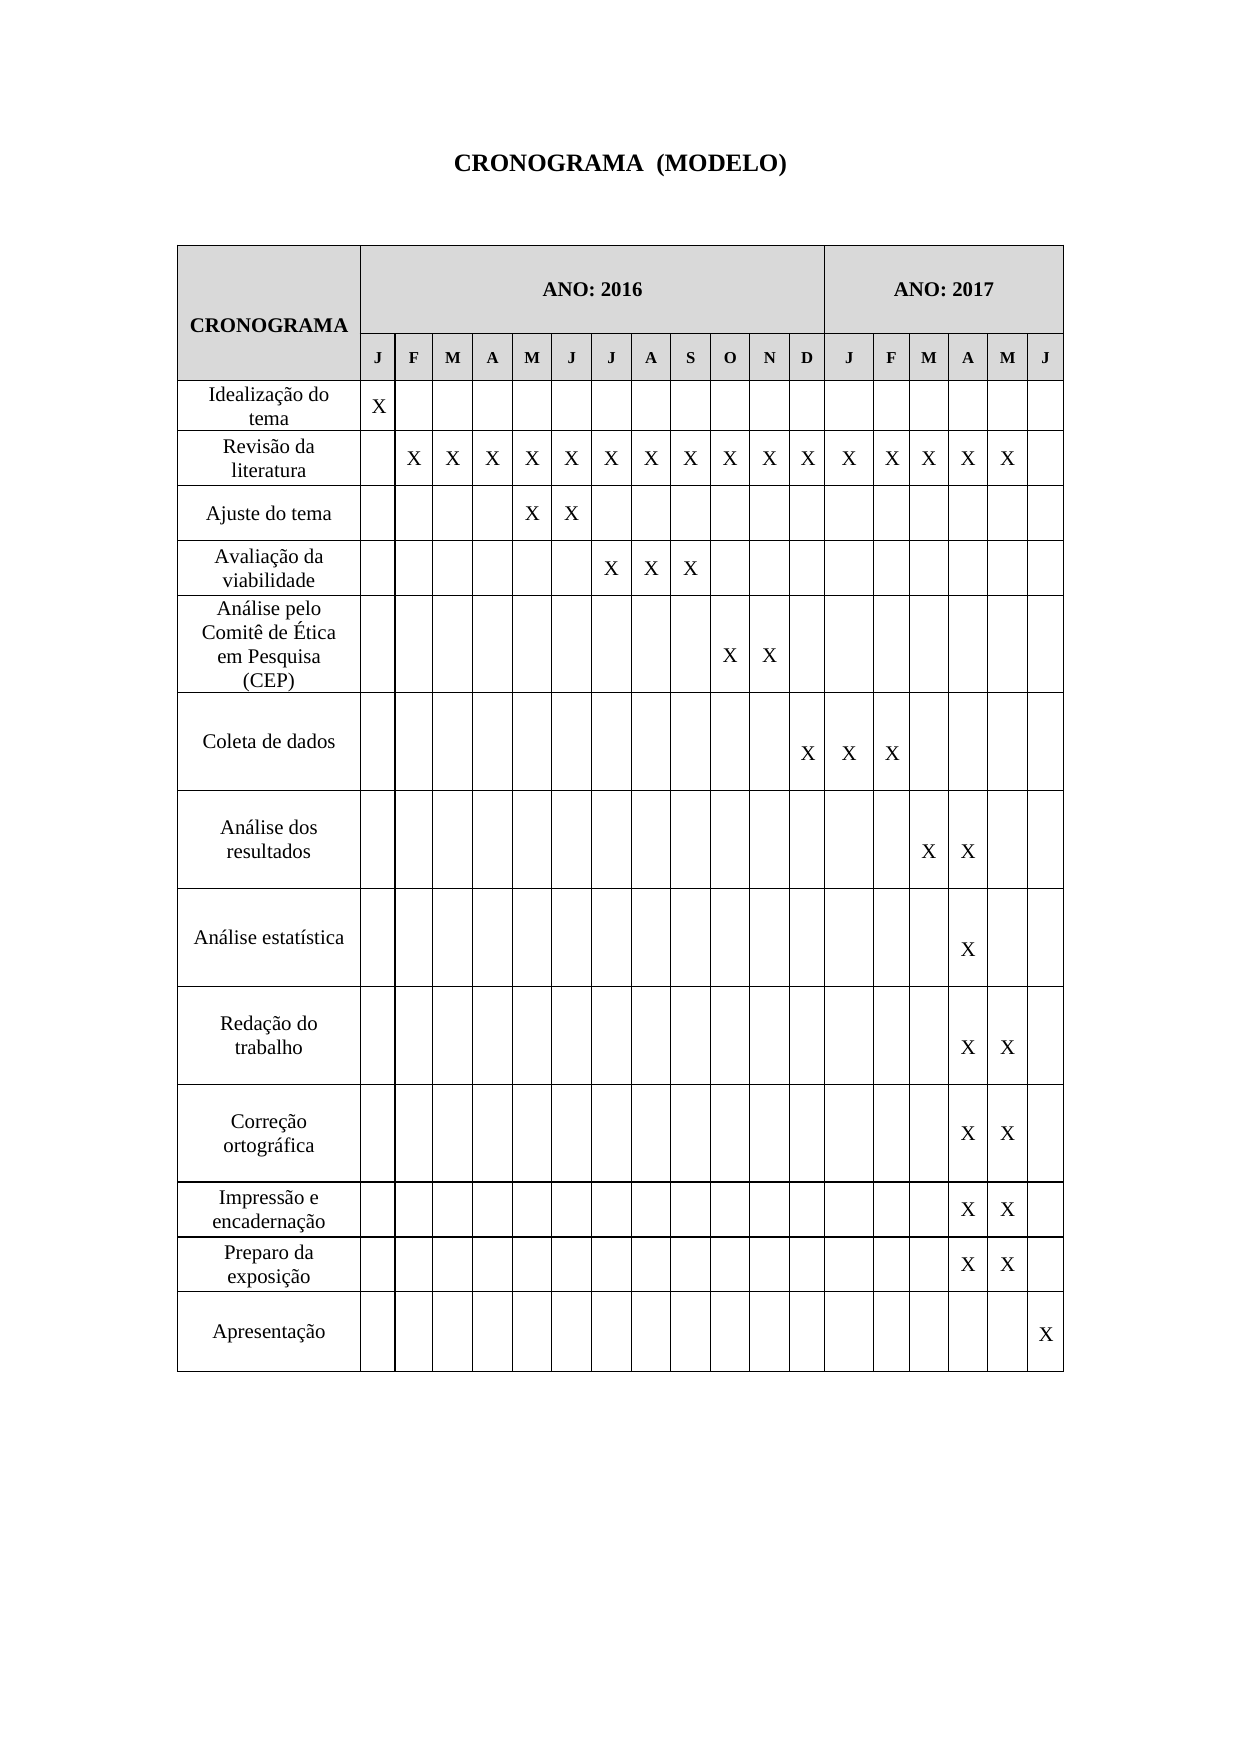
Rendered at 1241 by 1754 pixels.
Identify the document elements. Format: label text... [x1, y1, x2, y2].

table_cell [396, 1183, 432, 1236]
table_cell S [671, 334, 710, 380]
table_cell [949, 486, 987, 540]
table_cell [1028, 987, 1063, 1083]
table_cell [396, 889, 432, 986]
table_cell [473, 541, 512, 594]
table_cell [949, 1292, 987, 1371]
table_cell [361, 987, 394, 1083]
table_cell Apresentação [178, 1292, 360, 1371]
table_cell F [874, 334, 909, 380]
table_cell X [949, 431, 987, 485]
table_cell [874, 1292, 909, 1371]
table_cell [361, 486, 394, 540]
table_cell [396, 693, 432, 790]
table_cell X [988, 987, 1027, 1083]
table_cell [552, 1085, 591, 1181]
table_cell [1028, 1183, 1063, 1236]
table_cell X [949, 1085, 987, 1181]
table_cell X [473, 431, 512, 485]
table_cell [750, 1183, 789, 1236]
table_cell [1028, 381, 1063, 430]
table_cell [874, 987, 909, 1083]
table_cell [361, 431, 394, 485]
table_cell [361, 1292, 394, 1371]
table_cell [1028, 486, 1063, 540]
table_cell [671, 1183, 710, 1236]
table_cell [592, 889, 631, 986]
table_cell [361, 1238, 394, 1291]
table_cell [988, 486, 1027, 540]
table_cell [711, 693, 749, 790]
table_cell [910, 889, 948, 986]
table_cell [433, 1183, 472, 1236]
table_cell X [790, 693, 824, 790]
table_cell [711, 1183, 749, 1236]
table_cell [825, 889, 873, 986]
table_cell X [632, 541, 670, 594]
table_cell Avaliação da viabilidade [178, 541, 360, 594]
table_cell [825, 541, 873, 594]
table_cell [513, 889, 551, 986]
table_cell X [1028, 1292, 1063, 1371]
table_cell [396, 987, 432, 1083]
table_cell [988, 889, 1027, 986]
table_cell A [473, 334, 512, 380]
table_cell [433, 1238, 472, 1291]
table_cell [874, 1183, 909, 1236]
table_cell [790, 889, 824, 986]
table_cell [396, 1085, 432, 1181]
table_cell X [671, 541, 710, 594]
table_cell [790, 791, 824, 888]
table_cell N [750, 334, 789, 380]
table_cell Idealização do tema [178, 381, 360, 430]
table_cell [433, 791, 472, 888]
table_cell [396, 381, 432, 430]
table_cell X [711, 596, 749, 692]
table_cell [592, 596, 631, 692]
table_cell J [825, 334, 873, 380]
table_cell [632, 486, 670, 540]
table_cell [790, 381, 824, 430]
table_cell [910, 486, 948, 540]
table_cell X [592, 431, 631, 485]
table_cell [910, 1183, 948, 1236]
table_cell [790, 987, 824, 1083]
table_cell [473, 1292, 512, 1371]
table_cell Redação do trabalho [178, 987, 360, 1083]
table_cell [910, 987, 948, 1083]
table_cell Análise pelo Comitê de Ética em Pesquisa (CEP) [178, 596, 360, 692]
table_cell [632, 693, 670, 790]
table_cell X [711, 431, 749, 485]
table_cell [711, 1292, 749, 1371]
table_cell [825, 987, 873, 1083]
table_cell [552, 1183, 591, 1236]
table_cell X [592, 541, 631, 594]
text CRONOGRAMA (MODELO) [162, 148, 1063, 176]
table_cell [361, 791, 394, 888]
table_cell X [552, 486, 591, 540]
table_cell [825, 381, 873, 430]
table_cell X [988, 1085, 1027, 1181]
table_cell [473, 381, 512, 430]
table_cell [1028, 541, 1063, 594]
table_cell [825, 1238, 873, 1291]
table_cell [874, 889, 909, 986]
table_cell [790, 541, 824, 594]
table_cell [396, 1292, 432, 1371]
table_header ANO: 2017 [825, 246, 1063, 333]
table_cell [552, 693, 591, 790]
table_cell [361, 541, 394, 594]
table_cell [671, 486, 710, 540]
table_cell [361, 889, 394, 986]
table_cell [910, 1292, 948, 1371]
table_cell Correção ortográfica [178, 1085, 360, 1181]
table_cell [396, 486, 432, 540]
table_cell [750, 889, 789, 986]
table_cell [1028, 1238, 1063, 1291]
table_cell X [396, 431, 432, 485]
table_cell [711, 486, 749, 540]
table_cell [874, 541, 909, 594]
table_cell [1028, 1085, 1063, 1181]
table_cell [910, 596, 948, 692]
table_cell [632, 889, 670, 986]
table_cell [671, 1238, 710, 1291]
table_cell F [396, 334, 432, 380]
table_cell [473, 1238, 512, 1291]
table_cell [513, 596, 551, 692]
table_cell M [433, 334, 472, 380]
table_cell [949, 541, 987, 594]
table_cell [632, 596, 670, 692]
table_cell X [910, 791, 948, 888]
table_cell Revisão da literatura [178, 431, 360, 485]
table_cell [825, 1183, 873, 1236]
table_cell [671, 1292, 710, 1371]
table_cell X [825, 431, 873, 485]
table_cell [473, 1085, 512, 1181]
table_cell J [1028, 334, 1063, 380]
table_cell [910, 693, 948, 790]
table_cell [513, 987, 551, 1083]
table_cell [552, 987, 591, 1083]
table_cell [552, 791, 591, 888]
table_header ANO: 2016 [361, 246, 824, 333]
table_cell X [632, 431, 670, 485]
table_cell X [513, 431, 551, 485]
table_cell [513, 1183, 551, 1236]
table_cell [473, 693, 512, 790]
table_cell [592, 1183, 631, 1236]
table_cell [750, 791, 789, 888]
table_cell [750, 1085, 789, 1181]
table_cell [473, 889, 512, 986]
table_cell [361, 693, 394, 790]
table_cell [632, 381, 670, 430]
table_cell [632, 791, 670, 888]
table_cell [632, 1183, 670, 1236]
table_cell [711, 987, 749, 1083]
table_cell [750, 1292, 789, 1371]
table_cell [513, 541, 551, 594]
table_cell X [361, 381, 394, 430]
table_cell [750, 541, 789, 594]
table_cell [874, 486, 909, 540]
table_cell [361, 1085, 394, 1181]
table_cell X [825, 693, 873, 790]
table_cell X [433, 431, 472, 485]
table_cell [750, 693, 789, 790]
table_cell X [988, 1183, 1027, 1236]
table_cell X [750, 596, 789, 692]
table_cell [433, 541, 472, 594]
table_cell X [750, 431, 789, 485]
table_cell [592, 987, 631, 1083]
table_cell [552, 541, 591, 594]
table_cell [671, 596, 710, 692]
table_cell J [552, 334, 591, 380]
table_cell [671, 987, 710, 1083]
table_cell [988, 693, 1027, 790]
table_cell X [910, 431, 948, 485]
table_cell [632, 1085, 670, 1181]
table_cell [592, 381, 631, 430]
table_cell [592, 693, 631, 790]
table_cell [711, 889, 749, 986]
table_cell [433, 889, 472, 986]
table_cell [671, 1085, 710, 1181]
table_cell [473, 987, 512, 1083]
table_cell [711, 541, 749, 594]
table_cell [433, 596, 472, 692]
table_cell X [949, 1183, 987, 1236]
table_cell [513, 1292, 551, 1371]
table_cell [874, 596, 909, 692]
table_cell [949, 693, 987, 790]
table_cell [433, 1085, 472, 1181]
table_cell X [790, 431, 824, 485]
table_cell X [874, 693, 909, 790]
table_cell [825, 486, 873, 540]
table_cell [513, 693, 551, 790]
table_cell [711, 381, 749, 430]
table_cell J [592, 334, 631, 380]
table_cell [910, 381, 948, 430]
table_cell [552, 889, 591, 986]
table_cell [632, 1292, 670, 1371]
table_cell [750, 381, 789, 430]
table_cell [513, 791, 551, 888]
table_cell [874, 1238, 909, 1291]
table_cell [910, 541, 948, 594]
table_cell [513, 381, 551, 430]
table_cell [473, 596, 512, 692]
table_cell [790, 1292, 824, 1371]
table_cell J [361, 334, 394, 380]
table_cell [988, 596, 1027, 692]
table_cell [552, 596, 591, 692]
table_cell [790, 486, 824, 540]
table_cell [949, 381, 987, 430]
table_cell M [988, 334, 1027, 380]
table_cell [473, 1183, 512, 1236]
table_cell [552, 381, 591, 430]
table_cell [552, 1238, 591, 1291]
table_cell [592, 1085, 631, 1181]
table_cell [790, 596, 824, 692]
table_cell [1028, 791, 1063, 888]
table_cell [671, 889, 710, 986]
table_cell [1028, 693, 1063, 790]
table_cell [592, 1238, 631, 1291]
table_cell [874, 791, 909, 888]
table_cell [910, 1238, 948, 1291]
table_cell [874, 1085, 909, 1181]
table_cell X [988, 1238, 1027, 1291]
table_cell [671, 693, 710, 790]
table_cell X [988, 431, 1027, 485]
table_cell D [790, 334, 824, 380]
table_cell [396, 596, 432, 692]
table_cell [825, 1292, 873, 1371]
table_cell X [874, 431, 909, 485]
table_cell X [513, 486, 551, 540]
table_cell Impressão e encadernação [178, 1183, 360, 1236]
table_cell [825, 791, 873, 888]
table_header CRONOGRAMA [178, 246, 360, 380]
table_cell A [949, 334, 987, 380]
table_cell [711, 1085, 749, 1181]
table_cell Ajuste do tema [178, 486, 360, 540]
table_cell [671, 791, 710, 888]
table_cell X [949, 1238, 987, 1291]
table_cell M [513, 334, 551, 380]
table_cell [671, 381, 710, 430]
table_cell X [671, 431, 710, 485]
table_cell [632, 1238, 670, 1291]
table_cell [513, 1085, 551, 1181]
table_cell M [910, 334, 948, 380]
table_cell [711, 1238, 749, 1291]
table_cell [396, 1238, 432, 1291]
table_cell X [949, 987, 987, 1083]
table_cell [396, 541, 432, 594]
table_cell [433, 1292, 472, 1371]
table_cell [790, 1085, 824, 1181]
table_cell O [711, 334, 749, 380]
table_cell [988, 541, 1027, 594]
table_cell [396, 791, 432, 888]
table_cell [988, 791, 1027, 888]
table_cell [874, 381, 909, 430]
table_cell [433, 987, 472, 1083]
table_cell [361, 1183, 394, 1236]
table_cell [552, 1292, 591, 1371]
table_cell [910, 1085, 948, 1181]
table_cell [592, 486, 631, 540]
table_cell [750, 1238, 789, 1291]
table_cell [750, 486, 789, 540]
table_cell [513, 1238, 551, 1291]
table_cell X [949, 791, 987, 888]
table_cell [790, 1183, 824, 1236]
table_cell [433, 693, 472, 790]
table_cell [825, 1085, 873, 1181]
table_cell [1028, 889, 1063, 986]
table_cell [711, 791, 749, 888]
table_cell [1028, 596, 1063, 692]
table_cell Análise estatística [178, 889, 360, 986]
table_cell A [632, 334, 670, 380]
table_cell [473, 486, 512, 540]
table_cell Preparo da exposição [178, 1238, 360, 1291]
table_cell [592, 1292, 631, 1371]
table_cell [592, 791, 631, 888]
table_cell [790, 1238, 824, 1291]
table_cell [949, 596, 987, 692]
table_cell [1028, 431, 1063, 485]
table_cell X [552, 431, 591, 485]
table_cell X [949, 889, 987, 986]
table_cell [988, 381, 1027, 430]
table_cell Análise dos resultados [178, 791, 360, 888]
table_cell [473, 791, 512, 888]
table_cell [361, 596, 394, 692]
table_cell [433, 381, 472, 430]
table_cell [433, 486, 472, 540]
table_cell Coleta de dados [178, 693, 360, 790]
table_cell [750, 987, 789, 1083]
table_cell [632, 987, 670, 1083]
table_cell [825, 596, 873, 692]
table_cell [988, 1292, 1027, 1371]
